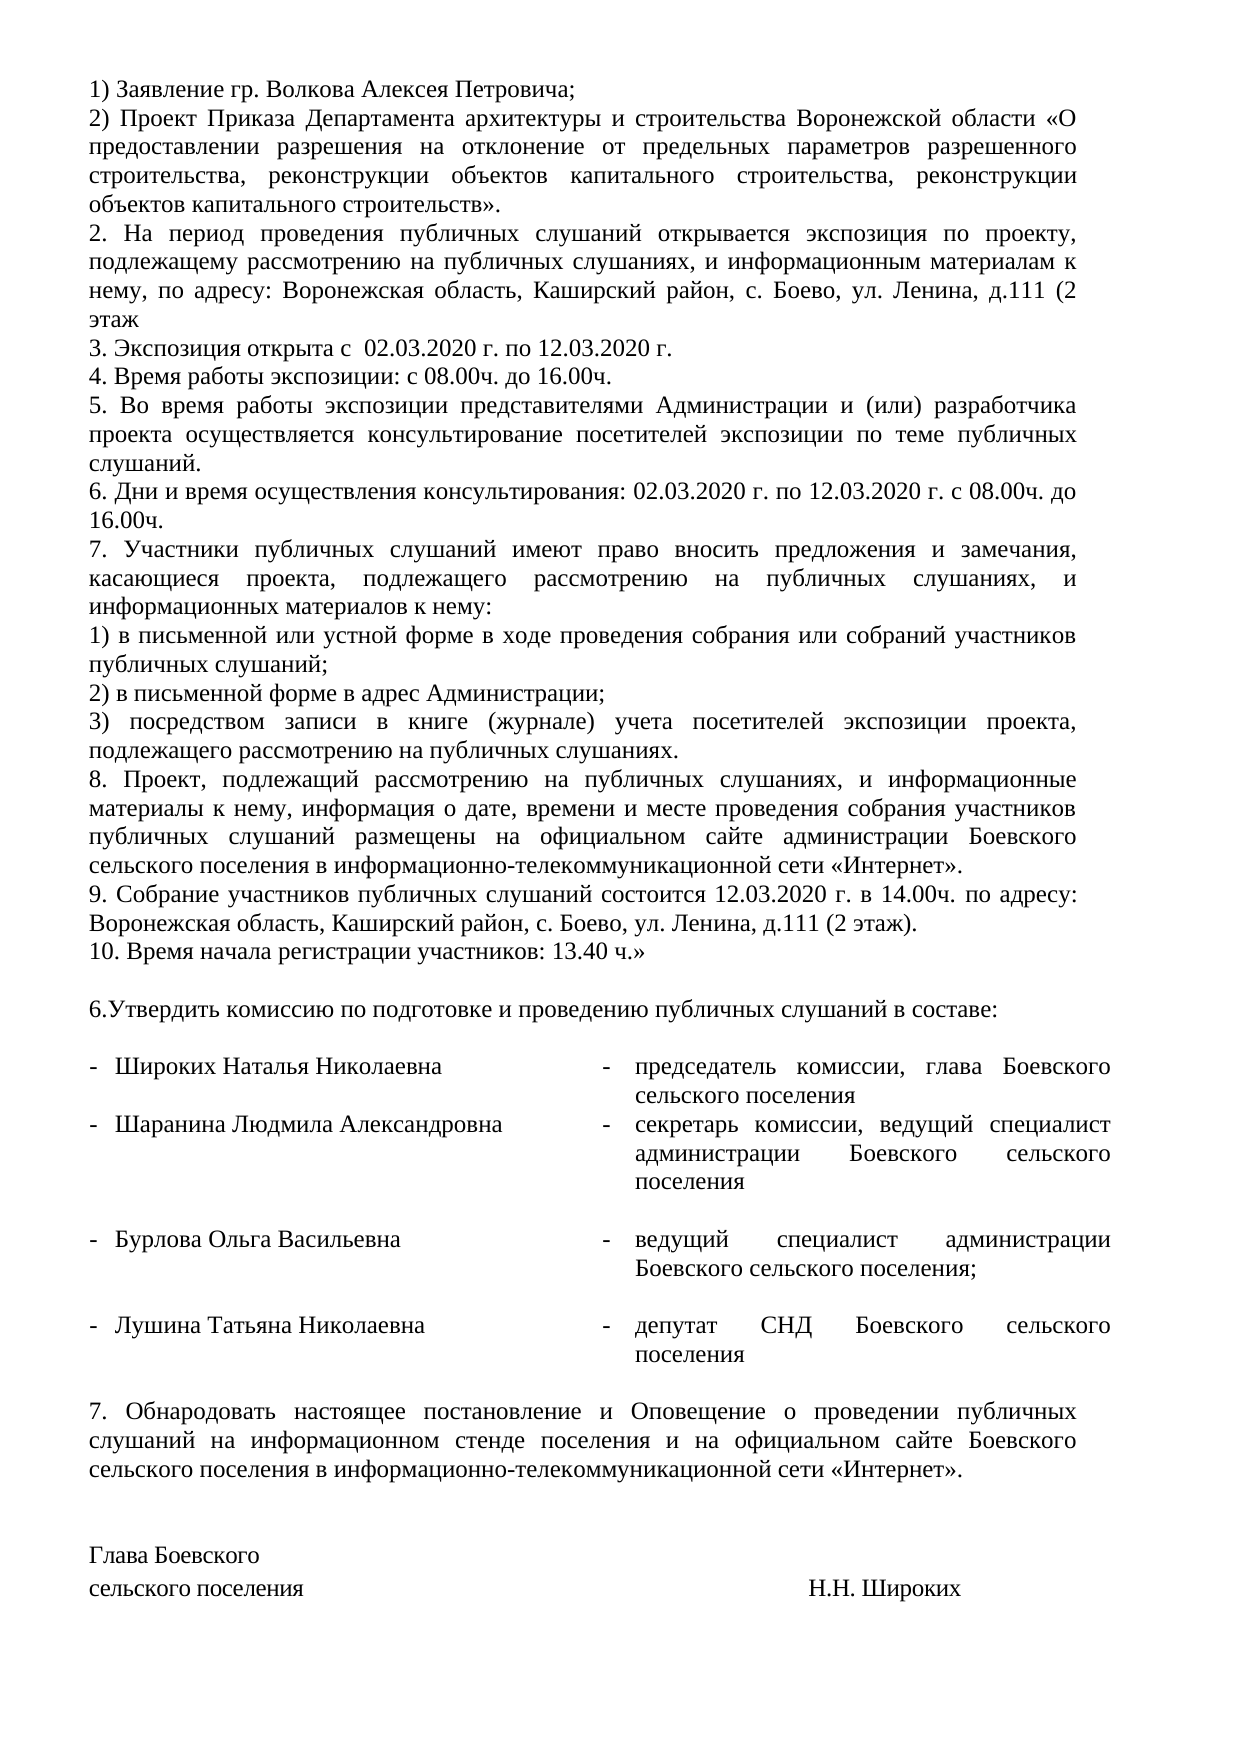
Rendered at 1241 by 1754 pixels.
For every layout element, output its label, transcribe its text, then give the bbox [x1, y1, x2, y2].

table_cell - [78, 1310, 103, 1396]
text 7. Участники публичных слушаний имеют право вносить предложения и замечания, касающиеся проекта, подлежащего рассмотрению на публичных слушаниях, и информационных материалов к нему: [89, 534, 1078, 620]
text 3) посредством записи в книге (журнале) учета посетителей экспозиции проекта, подлежащего рассмотрению на публичных слушаниях. [89, 706, 1078, 764]
text 4. Время работы экспозиции: с 08.00ч. до 16.00ч. [89, 361, 1078, 390]
text 6. Дни и время осуществления консультирования: 02.03.2020 г. по 12.03.2020 г. с 08.00ч. до 16.00ч. [89, 476, 1078, 534]
text 2. На период проведения публичных слушаний открывается экспозиция по проекту, подлежащему рассмотрению на публичных слушаниях, и информационным материалам к нему, по адресу: Воронежская область, Каширский район, с. Боево, ул. Ленина, д.111 (2 этаж [89, 218, 1078, 333]
text 1) Заявление гр. Волкова Алексея Петровича; [89, 74, 1078, 103]
table_cell - [591, 1310, 623, 1396]
table_cell - [78, 1224, 103, 1310]
text 3. Экспозиция открыта с 02.03.2020 г. по 12.03.2020 г. [89, 333, 1078, 361]
table_cell секретарь комиссии, ведущий специалист администрации Боевского сельского поселения [624, 1109, 1122, 1224]
table_cell ведущий специалист администрации Боевского сельского поселения; [624, 1224, 1122, 1310]
text 7. Обнародовать настоящее постановление и Оповещение о проведении публичных слушаний на информационном стенде поселения и на официальном сайте Боевского сельского поселения в информационно-телекоммуникационной сети «Интернет». [89, 1396, 1078, 1483]
table_header председатель комиссии, глава Боевского сельского поселения [624, 1051, 1122, 1109]
text 2) в письменной форме в адрес Администрации; [89, 678, 1078, 706]
table_cell депутат СНД Боевского сельского поселения [624, 1310, 1122, 1396]
table_header Широких Наталья Николаевна [103, 1051, 591, 1109]
table_cell - [591, 1109, 623, 1224]
table_header - [591, 1051, 623, 1109]
text 5. Во время работы экспозиции представителями Администрации и (или) разработчика проекта осуществляется консультирование посетителей экспозиции по теме публичных слушаний. [89, 390, 1078, 476]
table_header - [78, 1051, 103, 1109]
table_cell Шаранина Людмила Александровна [103, 1109, 591, 1224]
text Глава Боевского [89, 1540, 1078, 1569]
table_cell Бурлова Ольга Васильевна [103, 1224, 591, 1310]
table_cell - [591, 1224, 623, 1310]
text сельского поселения Н.Н. Широких [89, 1573, 1078, 1602]
table_cell - [78, 1109, 103, 1224]
table_cell Лушина Татьяна Николаевна [103, 1310, 591, 1396]
text 9. Собрание участников публичных слушаний состоится 12.03.2020 г. в 14.00ч. по адресу: Воронежская область, Каширский район, с. Боево, ул. Ленина, д.111 (2 этаж). [89, 879, 1078, 936]
text 10. Время начала регистрации участников: 13.40 ч.» [89, 936, 1078, 965]
text 8. Проект, подлежащий рассмотрению на публичных слушаниях, и информационные материалы к нему, информация о дате, времени и месте проведения собрания участников публичных слушаний размещены на официальном сайте администрации Боевского сельского поселения в информационно-телекоммуникационной сети «Интернет». [89, 764, 1078, 879]
text 2) Проект Приказа Департамента архитектуры и строительства Воронежской области «О предоставлении разрешения на отклонение от предельных параметров разрешенного строительства, реконструкции объектов капитального строительства, реконструкции объектов капитального строительств». [89, 103, 1078, 218]
text 1) в письменной или устной форме в ходе проведения собрания или собраний участников публичных слушаний; [89, 620, 1078, 678]
text 6.Утвердить комиссию по подготовке и проведению публичных слушаний в составе: [89, 994, 1078, 1023]
